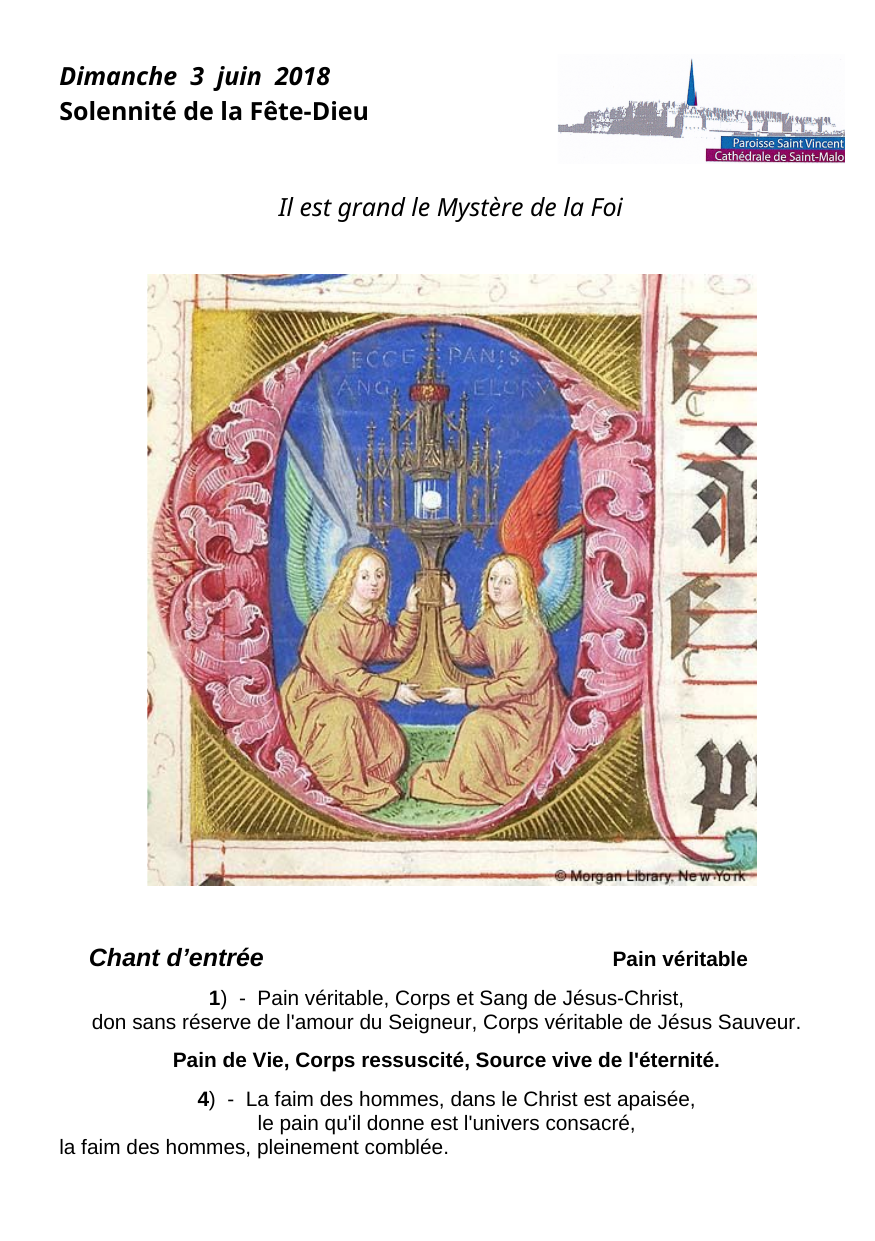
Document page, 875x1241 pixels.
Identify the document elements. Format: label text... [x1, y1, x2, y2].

text Dimanche 3 juin 2018 [59, 59, 528, 93]
picture [147, 274, 757, 886]
text Solennité de la Fête-Dieu [59, 93, 803, 127]
text Chant d’entrée Pain véritable D 103 [89, 943, 761, 972]
text Pain de Vie, Corps ressuscité, Source vive de l'éternité. [89, 1048, 804, 1072]
text don sans réserve de l'amour du Seigneur, Corps véritable de Jésus Sauveur. [89, 1010, 804, 1034]
text 4) - La faim des hommes, dans le Christ est apaisée, [89, 1087, 804, 1111]
text 1) - Pain véritable, Corps et Sang de Jésus-Christ, [89, 986, 804, 1010]
text Il est grand le Mystère de la Foi [103, 189, 801, 223]
text la faim des hommes, pleinement comblée. [59, 1134, 815, 1158]
text le pain qu'il donne est l'univers consacré, [89, 1111, 804, 1134]
